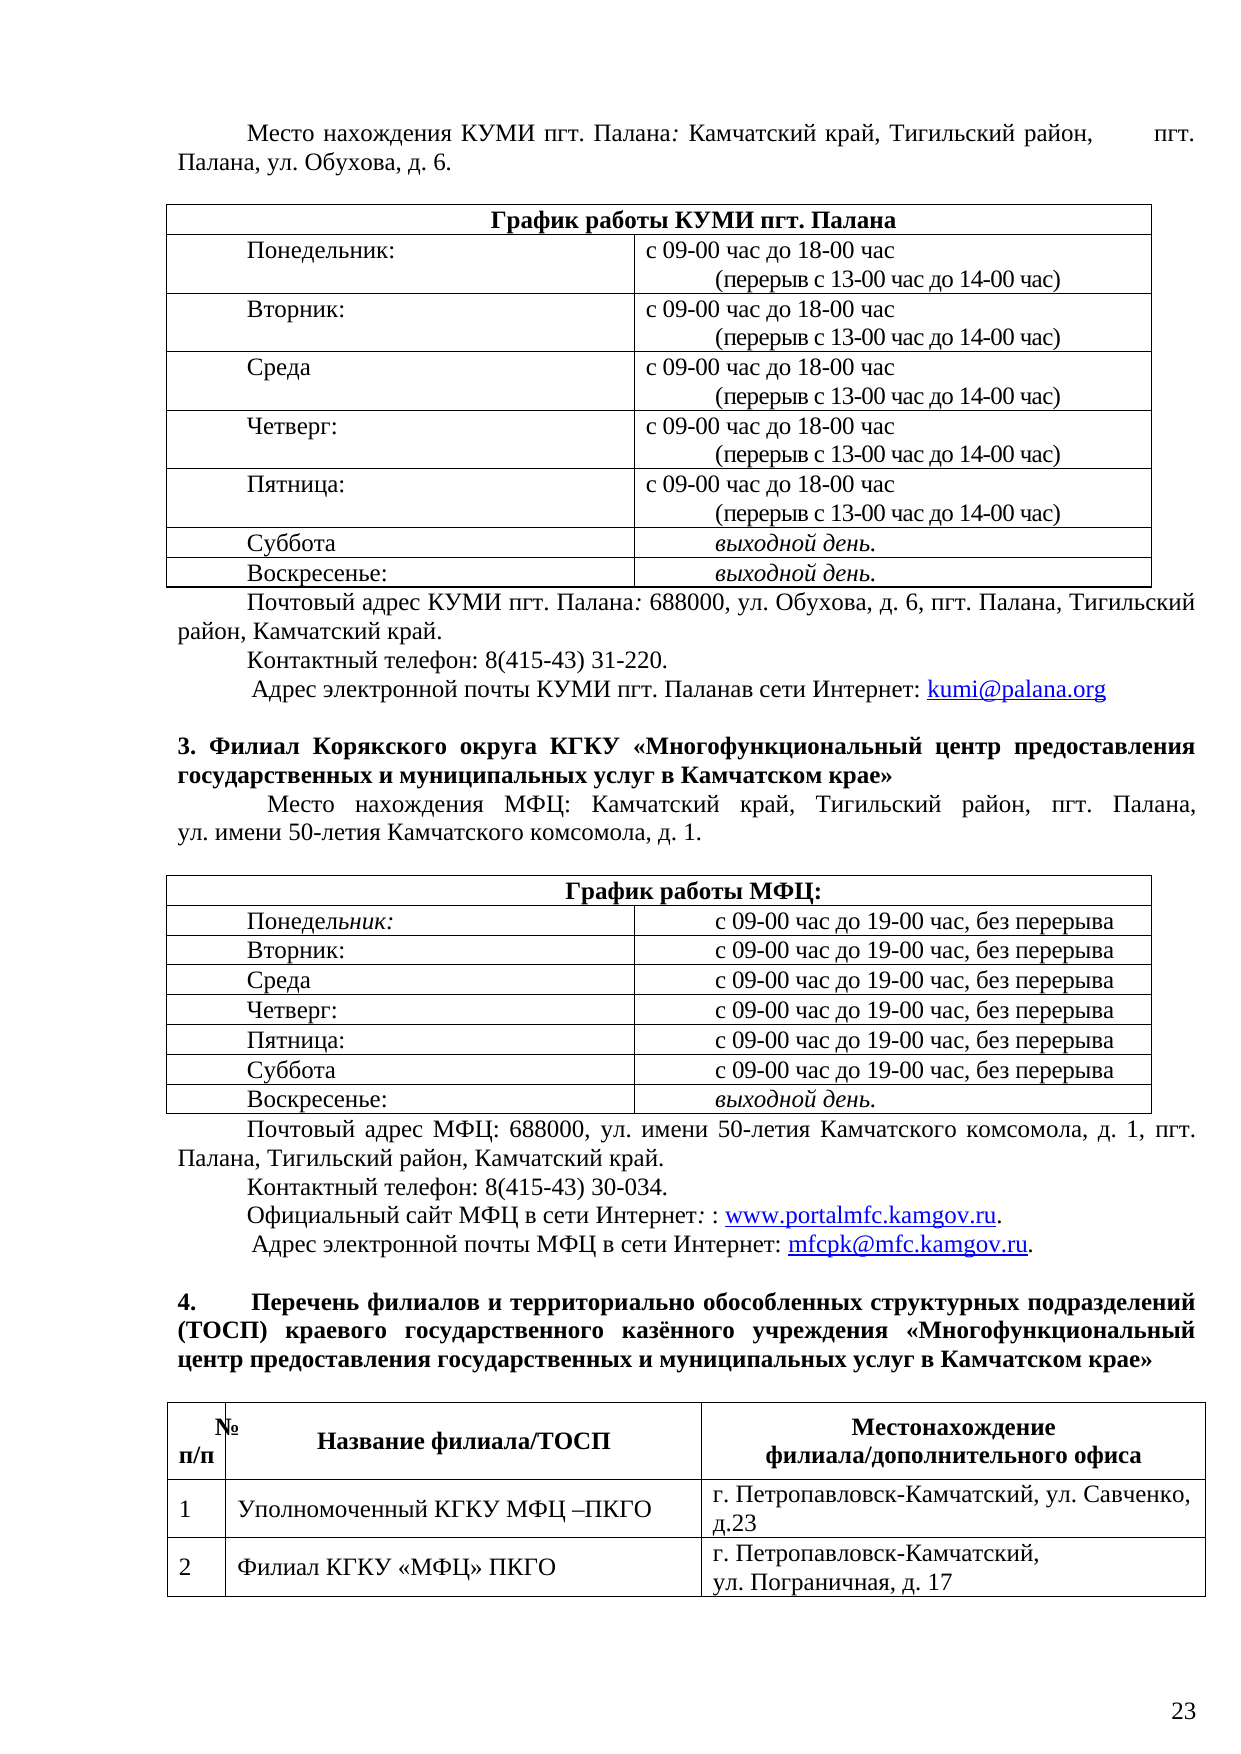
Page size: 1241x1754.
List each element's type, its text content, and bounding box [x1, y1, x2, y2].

table_cell выходной день. [635, 1085, 1151, 1113]
text Адрес электронной почты МФЦ в сети Интернет: mfcpk@mfc.kamgov.ru. [177, 1229, 1196, 1258]
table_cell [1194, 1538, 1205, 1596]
table_cell Понедельник: [167, 906, 634, 934]
table_header График работы МФЦ: [167, 876, 1151, 905]
table_cell с 09-00 час до 18-00 час (перерыв с 13-00 час до 14-00 час) [635, 469, 1151, 527]
table_cell Воскресенье: [167, 1085, 634, 1113]
table_cell Вторник: [167, 294, 634, 351]
table_cell 1 [168, 1480, 225, 1537]
table_cell Среда [167, 352, 634, 410]
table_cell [226, 1538, 701, 1596]
table_cell выходной день. [635, 558, 1151, 586]
table_cell Суббота [167, 1055, 634, 1083]
table_cell с 09-00 час до 18-00 час (перерыв с 13-00 час до 14-00 час) [635, 411, 1151, 468]
table_cell Понедельник: [167, 235, 634, 293]
table_cell с 09-00 час до 19-00 час, без перерыва [635, 1025, 1151, 1054]
list Перечень филиалов и территориально обособленных структурных подразделений (ТОСП) краевого государственного казённого учреждения «Многофункциональный центр предоставления государственных и муниципальных услуг в Камчатском крае» [177, 1287, 1196, 1373]
table_cell Четверг: [167, 411, 634, 468]
table_cell с 09-00 час до 18-00 час (перерыв с 13-00 час до 14-00 час) [635, 235, 1151, 293]
table_cell с 09-00 час до 19-00 час, без перерыва [635, 995, 1151, 1024]
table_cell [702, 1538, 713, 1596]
table_cell Пятница: [167, 469, 634, 527]
table_cell Суббота [167, 528, 634, 557]
table_cell с 09-00 час до 18-00 час (перерыв с 13-00 час до 14-00 час) [635, 352, 1151, 410]
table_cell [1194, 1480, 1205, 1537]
table_cell Пятница: [167, 1025, 634, 1054]
text Адрес электронной почты КУМИ пгт. Паланав сети Интернет: kumi@palana.org [177, 674, 1196, 702]
table_header № п/п [168, 1403, 225, 1478]
table_cell Уполномоченный КГКУ МФЦ –ПКГО [226, 1480, 701, 1537]
table_header Местонахождение филиала/дополнительного офиса [702, 1403, 1205, 1478]
text Почтовый адрес КУМИ пгт. Палана: 688000, ул. Обухова, д. 6, пгт. Палана, Тигильский район, Камчатский край. [177, 587, 1196, 645]
table_cell с 09-00 час до 19-00 час, без перерыва [635, 936, 1151, 964]
text Место нахождения МФЦ: Камчатский край, Тигильский район, пгт. Палана, ул. имени 50-летия Камчатского комсомола, д. 1. [177, 789, 1196, 846]
text Почтовый адрес МФЦ: 688000, ул. имени 50-летия Камчатского комсомола, д. 1, пгт. Палана, Тигильский район, Камчатский край. [177, 1114, 1196, 1172]
table_header График работы КУМИ пгт. Палана [167, 205, 1151, 234]
table_cell Вторник: [167, 936, 634, 964]
text Контактный телефон: 8(415-43) 30-034. [177, 1172, 1196, 1201]
text Контактный телефон: 8(415-43) 31-220. [177, 645, 1196, 674]
table_header Название филиала/ТОСП [226, 1403, 701, 1478]
table_cell с 09-00 час до 19-00 час, без перерыва [635, 1055, 1151, 1083]
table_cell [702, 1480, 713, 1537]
table_cell с 09-00 час до 19-00 час, без перерыва [635, 965, 1151, 994]
table_cell Воскресенье: [167, 558, 634, 586]
table_cell Среда [167, 965, 634, 994]
table_cell Четверг: [167, 995, 634, 1024]
text Официальный сайт МФЦ в сети Интернет: : www.portalmfc.kamgov.ru. [177, 1201, 1196, 1229]
table_cell выходной день. [635, 528, 1151, 557]
table_cell с 09-00 час до 18-00 час (перерыв с 13-00 час до 14-00 час) [635, 294, 1151, 351]
text 3. Филиал Корякского округа КГКУ «Многофункциональный центр предоставления государственных и муниципальных услуг в Камчатском крае» [177, 731, 1196, 789]
text Место нахождения КУМИ пгт. Палана: Камчатский край, Тигильский район, пгт. Палана, ул. Обухова, д. 6. [177, 118, 1196, 176]
table_cell с 09-00 час до 19-00 час, без перерыва [635, 906, 1151, 934]
table_cell 2 [168, 1538, 225, 1596]
